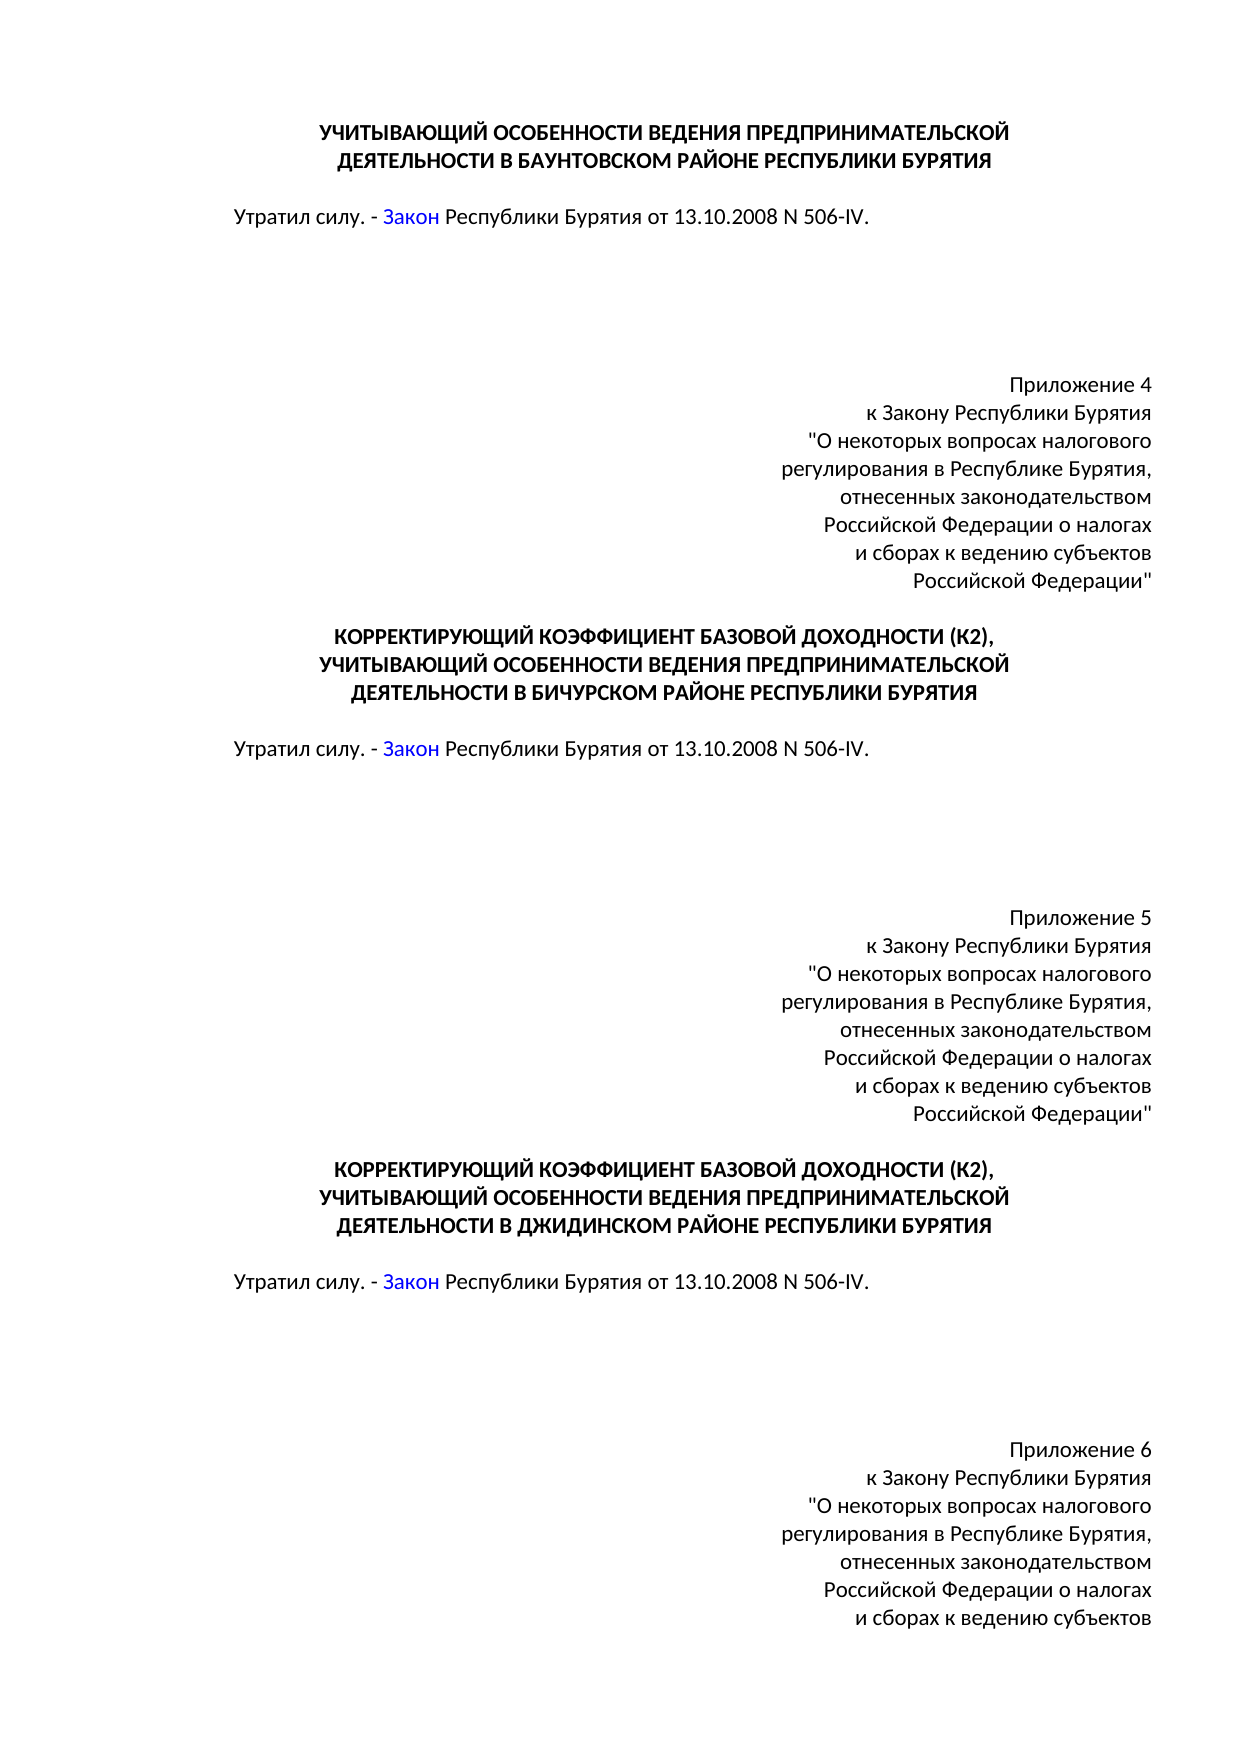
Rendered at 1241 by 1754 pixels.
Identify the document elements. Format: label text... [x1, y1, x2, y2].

text Приложение 6 [177, 1435, 1152, 1463]
title УЧИТЫВАЮЩИЙ ОСОБЕННОСТИ ВЕДЕНИЯ ПРЕДПРИНИМАТЕЛЬСКОЙ [177, 118, 1152, 146]
text регулирования в Республике Бурятия, [177, 454, 1152, 482]
text "О некоторых вопросах налогового [177, 959, 1152, 987]
title УЧИТЫВАЮЩИЙ ОСОБЕННОСТИ ВЕДЕНИЯ ПРЕДПРИНИМАТЕЛЬСКОЙ [177, 651, 1152, 678]
text "О некоторых вопросах налогового [177, 426, 1152, 454]
text отнесенных законодательством [177, 482, 1152, 510]
title ДЕЯТЕЛЬНОСТИ В ДЖИДИНСКОМ РАЙОНЕ РЕСПУБЛИКИ БУРЯТИЯ [177, 1211, 1152, 1239]
title ДЕЯТЕЛЬНОСТИ В БИЧУРСКОМ РАЙОНЕ РЕСПУБЛИКИ БУРЯТИЯ [177, 678, 1152, 707]
text Утратил силу. - Закон Республики Бурятия от 13.10.2008 N 506-IV. [177, 734, 1152, 763]
text Российской Федерации о налогах [177, 1575, 1152, 1603]
text Российской Федерации о налогах [177, 1043, 1152, 1071]
text Приложение 5 [177, 903, 1152, 931]
text Приложение 4 [177, 370, 1152, 398]
text отнесенных законодательством [177, 1015, 1152, 1043]
text и сборах к ведению субъектов [177, 1603, 1152, 1631]
text Утратил силу. - Закон Республики Бурятия от 13.10.2008 N 506-IV. [177, 1267, 1152, 1295]
title ДЕЯТЕЛЬНОСТИ В БАУНТОВСКОМ РАЙОНЕ РЕСПУБЛИКИ БУРЯТИЯ [177, 146, 1152, 174]
text "О некоторых вопросах налогового [177, 1491, 1152, 1519]
text к Закону Республики Бурятия [177, 1463, 1152, 1491]
text регулирования в Республике Бурятия, [177, 987, 1152, 1015]
title КОРРЕКТИРУЮЩИЙ КОЭФФИЦИЕНТ БАЗОВОЙ ДОХОДНОСТИ (К2), [177, 622, 1152, 651]
text Российской Федерации" [177, 566, 1152, 594]
text и сборах к ведению субъектов [177, 1071, 1152, 1099]
text к Закону Республики Бурятия [177, 398, 1152, 426]
text Утратил силу. - Закон Республики Бурятия от 13.10.2008 N 506-IV. [177, 202, 1152, 230]
text Российской Федерации" [177, 1099, 1152, 1127]
text регулирования в Республике Бурятия, [177, 1519, 1152, 1547]
title УЧИТЫВАЮЩИЙ ОСОБЕННОСТИ ВЕДЕНИЯ ПРЕДПРИНИМАТЕЛЬСКОЙ [177, 1183, 1152, 1211]
title КОРРЕКТИРУЮЩИЙ КОЭФФИЦИЕНТ БАЗОВОЙ ДОХОДНОСТИ (К2), [177, 1155, 1152, 1183]
text отнесенных законодательством [177, 1547, 1152, 1575]
text и сборах к ведению субъектов [177, 538, 1152, 566]
text Российской Федерации о налогах [177, 510, 1152, 538]
text к Закону Республики Бурятия [177, 931, 1152, 959]
